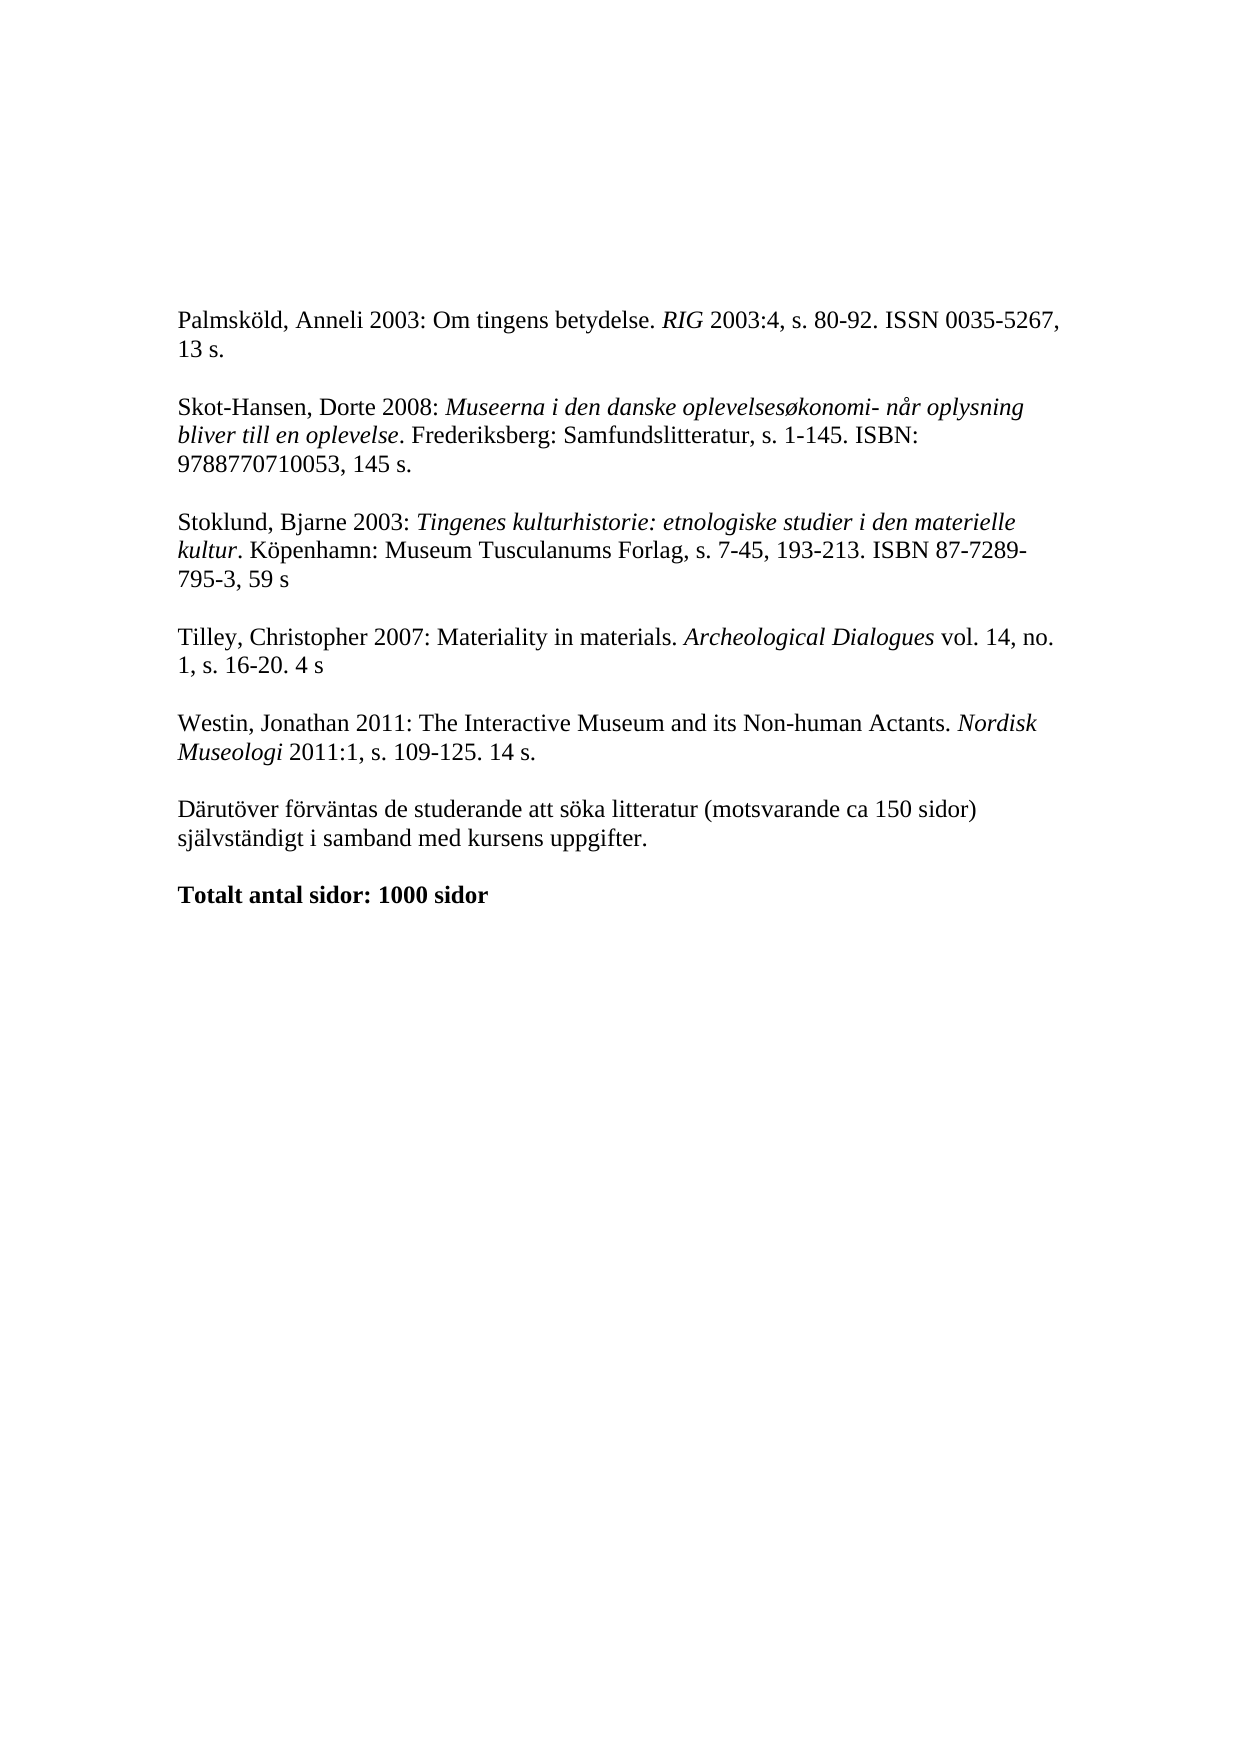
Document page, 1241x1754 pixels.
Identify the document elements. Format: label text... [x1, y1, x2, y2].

text Westin, Jonathan 2011: The Interactive Museum and its Non-human Actants. Nordisk Museologi 2011:1, s. 109-125. 14 s. [177, 708, 1063, 765]
text Totalt antal sidor: 1000 sidor [177, 880, 1063, 909]
text Skot-Hansen, Dorte 2008: Museerna i den danske oplevelsesøkonomi- når oplysning bliver till en oplevelse. Frederiksberg: Samfundslitteratur, s. 1-145. ISBN: 9788770710053, 145 s. [177, 392, 1063, 478]
text Palmsköld, Anneli 2003: Om tingens betydelse. RIG 2003:4, s. 80-92. ISSN 0035-5267, 13 s. [177, 305, 1063, 363]
text Tilley, Christopher 2007: Materiality in materials. Archeological Dialogues vol. 14, no. 1, s. 16-20. 4 s [177, 622, 1063, 679]
text Därutöver förväntas de studerande att söka litteratur (motsvarande ca 150 sidor) självständigt i samband med kursens uppgifter. [177, 794, 1063, 852]
text Stoklund, Bjarne 2003: Tingenes kulturhistorie: etnologiske studier i den materielle kultur. Köpenhamn: Museum Tusculanums Forlag, s. 7-45, 193-213. ISBN 87-7289-795-3, 59 s [177, 507, 1063, 593]
